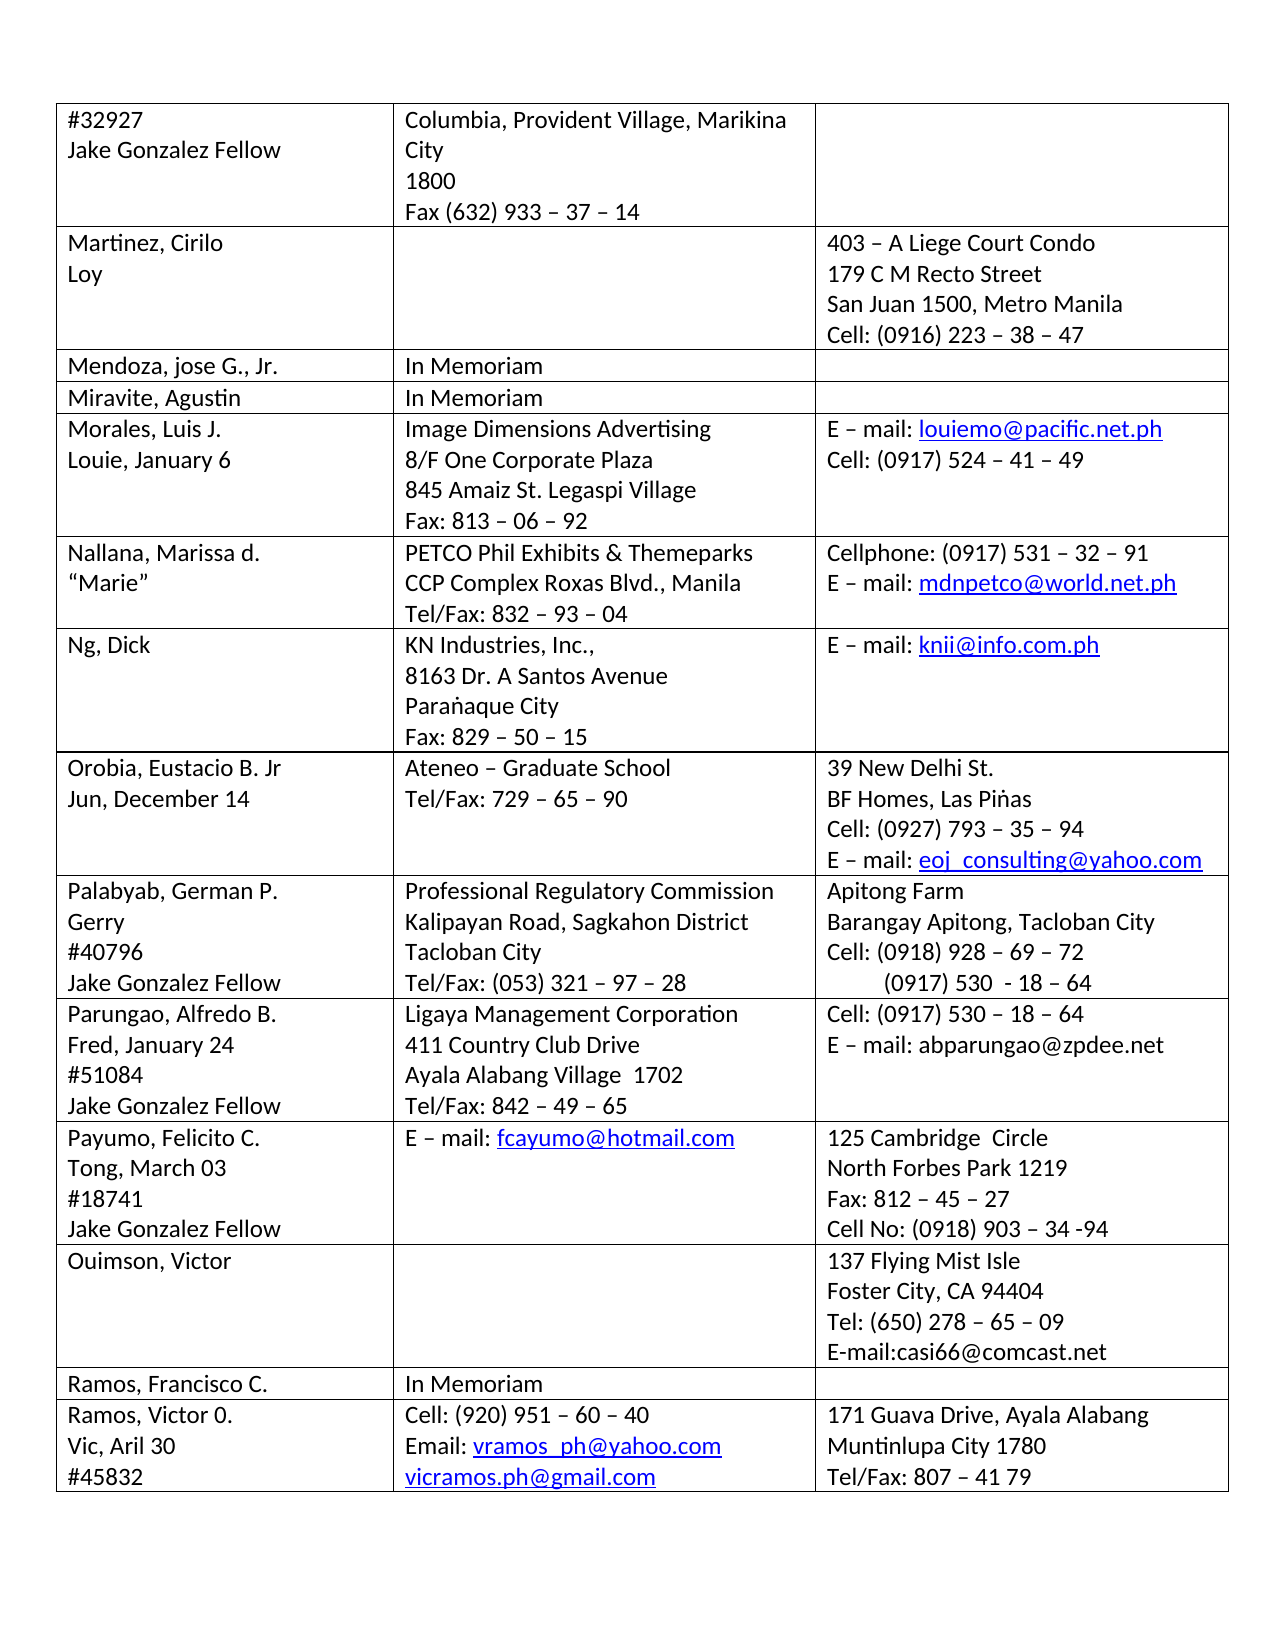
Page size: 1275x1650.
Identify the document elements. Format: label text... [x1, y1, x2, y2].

table_cell Martinez, Cirilo Loy [57, 227, 393, 349]
table_cell 137 Flying Mist Isle Foster City, CA 94404 Tel: (650) 278 – 65 – 09 E-mail:casi66@comcast.net [816, 1245, 1228, 1367]
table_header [394, 104, 815, 226]
table_cell Ramos, Victor 0. Vic, Aril 30 #45832 [57, 1400, 393, 1491]
table_cell Nallana, Marissa d. “Marie” [57, 537, 393, 628]
table_cell Miravite, Agustin [57, 382, 393, 412]
table_cell Ateneo – Graduate School Tel/Fax: 729 – 65 – 90 [394, 753, 815, 874]
table_cell [816, 382, 1228, 412]
table_cell [394, 227, 815, 349]
table_cell Professional Regulatory Commission Kalipayan Road, Sagkahon District Tacloban City Tel/Fax: (053) 321 – 97 – 28 [394, 876, 815, 998]
table_cell Cell: (0917) 530 – 18 – 64 E – mail: abparungao@zpdee.net [816, 999, 1228, 1121]
table_cell 171 Guava Drive, Ayala Alabang Muntinlupa City 1780 Tel/Fax: 807 – 41 79 [816, 1400, 1228, 1491]
table_cell E – mail: knii@info.com.ph [816, 629, 1228, 751]
table_cell Image Dimensions Advertising 8/F One Corporate Plaza 845 Amaiz St. Legaspi Village Fax: 813 – 06 – 92 [394, 414, 815, 536]
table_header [57, 104, 393, 226]
table_cell Payumo, Felicito C. Tong, March 03 #18741 Jake Gonzalez Fellow [57, 1122, 393, 1244]
table_cell Ramos, Francisco C. [57, 1368, 393, 1398]
table_cell E – mail: louiemo@pacific.net.ph Cell: (0917) 524 – 41 – 49 [816, 414, 1228, 536]
table_cell Ouimson, Victor [57, 1245, 393, 1367]
table_cell Cell: (920) 951 – 60 – 40 Email: vramos_ph@yahoo.com vicramos.ph@gmail.com [394, 1400, 815, 1491]
table_cell E – mail: fcayumo@hotmail.com [394, 1122, 815, 1244]
table_cell 403 – A Liege Court Condo 179 C M Recto Street San Juan 1500, Metro Manila Cell: (0916) 223 – 38 – 47 [816, 227, 1228, 349]
table_cell 39 New Delhi St. BF Homes, Las Piṅas Cell: (0927) 793 – 35 – 94 E – mail: eoj_consulting@yahoo.com [816, 753, 1228, 874]
table_cell Apitong Farm Barangay Apitong, Tacloban City Cell: (0918) 928 – 69 – 72 (0917) 530 - 18 – 64 [816, 876, 1228, 998]
table_cell In Memoriam [394, 350, 815, 381]
table_cell Ng, Dick [57, 629, 393, 751]
table_cell Morales, Luis J. Louie, January 6 [57, 414, 393, 536]
table_cell PETCO Phil Exhibits & Themeparks CCP Complex Roxas Blvd., Manila Tel/Fax: 832 – 93 – 04 [394, 537, 815, 628]
table_cell Orobia, Eustacio B. Jr Jun, December 14 [57, 753, 393, 874]
table_cell [816, 1368, 1228, 1398]
table_cell [816, 350, 1228, 381]
table_cell Parungao, Alfredo B. Fred, January 24 #51084 Jake Gonzalez Fellow [57, 999, 393, 1121]
table_cell Mendoza, jose G., Jr. [57, 350, 393, 381]
table_cell Palabyab, German P. Gerry #40796 Jake Gonzalez Fellow [57, 876, 393, 998]
table_cell KN Industries, Inc., 8163 Dr. A Santos Avenue Paraṅaque City Fax: 829 – 50 – 15 [394, 629, 815, 751]
table_cell In Memoriam [394, 382, 815, 412]
table_cell Ligaya Management Corporation 411 Country Club Drive Ayala Alabang Village 1702 Tel/Fax: 842 – 49 – 65 [394, 999, 815, 1121]
table_cell 125 Cambridge Circle North Forbes Park 1219 Fax: 812 – 45 – 27 Cell No: (0918) 903 – 34 -94 [816, 1122, 1228, 1244]
table_cell [394, 1245, 815, 1367]
table_cell Cellphone: (0917) 531 – 32 – 91 E – mail: mdnpetco@world.net.ph [816, 537, 1228, 628]
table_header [816, 104, 1228, 226]
table_cell In Memoriam [394, 1368, 815, 1398]
